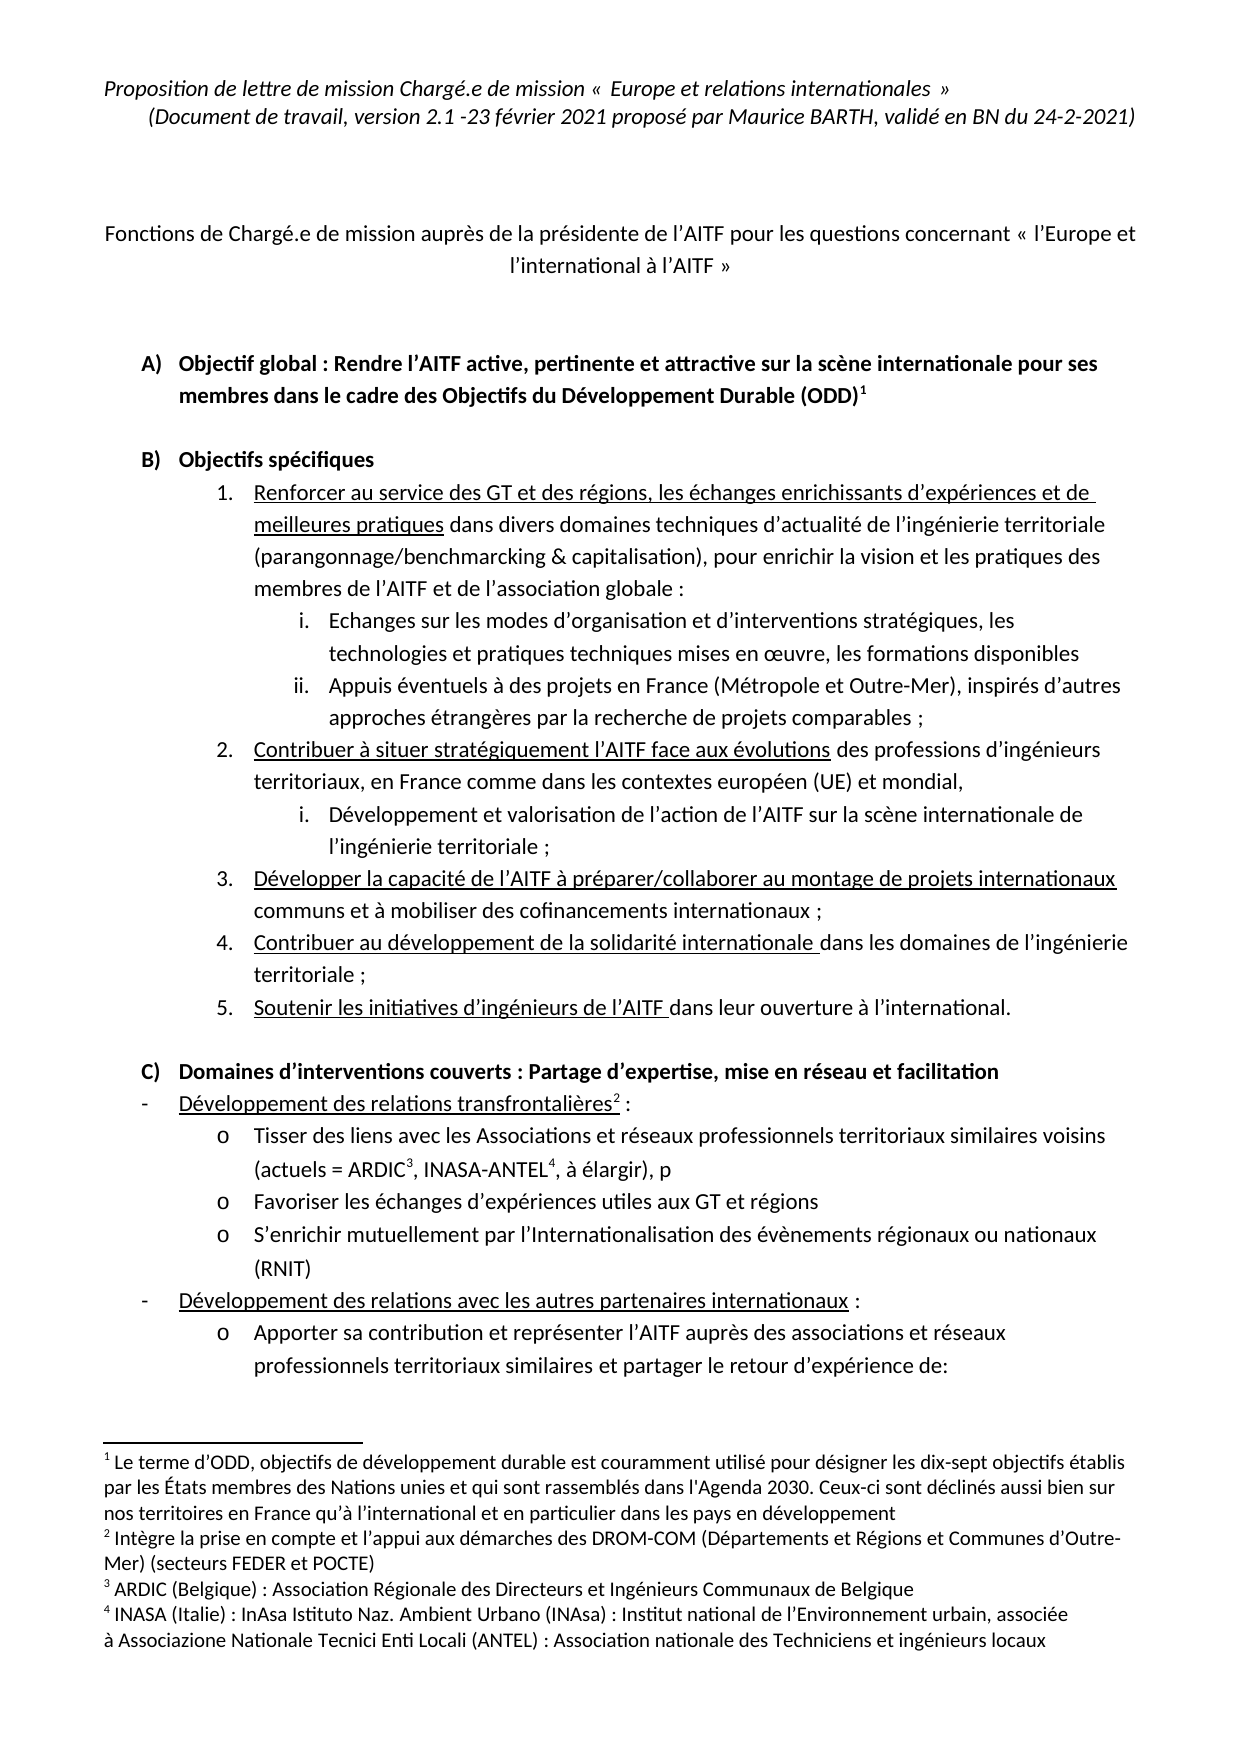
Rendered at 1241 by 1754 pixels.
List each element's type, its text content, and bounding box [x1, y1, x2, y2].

list Développer la capacité de l’AITF à préparer/collaborer au montage de projets internationaux communs et à mobiliser des cofinancements internationaux ; [216, 864, 1137, 924]
list Contribuer à situer stratégiquement l’AITF face aux évolutions des professions d’ingénieurs territoriaux, en France comme dans les contextes européen (UE) et mondial, [216, 735, 1137, 796]
list Développement des relations avec les autres partenaires internationaux : [141, 1286, 1137, 1314]
list Renforcer au service des GT et des régions, les échanges enrichissants d’expériences et de meilleures pratiques dans divers domaines techniques d’actualité de l’ingénierie territoriale (parangonnage/benchmarcking & capitalisation), pour enrichir la vision et les pratiques des membres de l’AITF et de l’association globale : [216, 478, 1137, 602]
list Echanges sur les modes d’organisation et d’interventions stratégiques, les technologies et pratiques techniques mises en œuvre, les formations disponibles [310, 607, 1137, 667]
list Contribuer au développement de la solidarité internationale dans les domaines de l’ingénierie territoriale ; [216, 928, 1137, 989]
list S’enrichir mutuellement par l’Internationalisation des évènements régionaux ou nationaux (RNIT) [216, 1221, 1137, 1282]
list Appuis éventuels à des projets en France (Métropole et Outre-Mer), inspirés d’autres approches étrangères par la recherche de projets comparables ; [310, 671, 1137, 731]
list Apporter sa contribution et représenter l’AITF auprès des associations et réseaux professionnels territoriaux similaires et partager le retour d’expérience de: [216, 1318, 1137, 1380]
text Fonctions de Chargé.e de mission auprès de la présidente de l’AITF pour les questions concernant « l’Europe et l’international à l’AITF » [103, 219, 1137, 279]
list Développement et valorisation de l’action de l’AITF sur la scène internationale de l’ingénierie territoriale ; [310, 800, 1137, 860]
list Tisser des liens avec les Associations et réseaux professionnels territoriaux similaires voisins (actuels = ARDIC, INASA-ANTEL, à élargir), p [216, 1122, 1137, 1183]
list Objectif global : Rendre l’AITF active, pertinente et attractive sur la scène internationale pour ses membres dans le cadre des Objectifs du Développement Durable (ODD) [141, 349, 1137, 409]
list Objectifs spécifiques [141, 446, 1137, 474]
list Soutenir les initiatives d’ingénieurs de l’AITF dans leur ouverture à l’international. [216, 993, 1137, 1021]
list Domaines d’interventions couverts : Partage d’expertise, mise en réseau et facilitation [141, 1057, 1137, 1085]
list Favoriser les échanges d’expériences utiles aux GT et régions [216, 1187, 1137, 1216]
list Développement des relations transfrontalières : [141, 1089, 1137, 1117]
